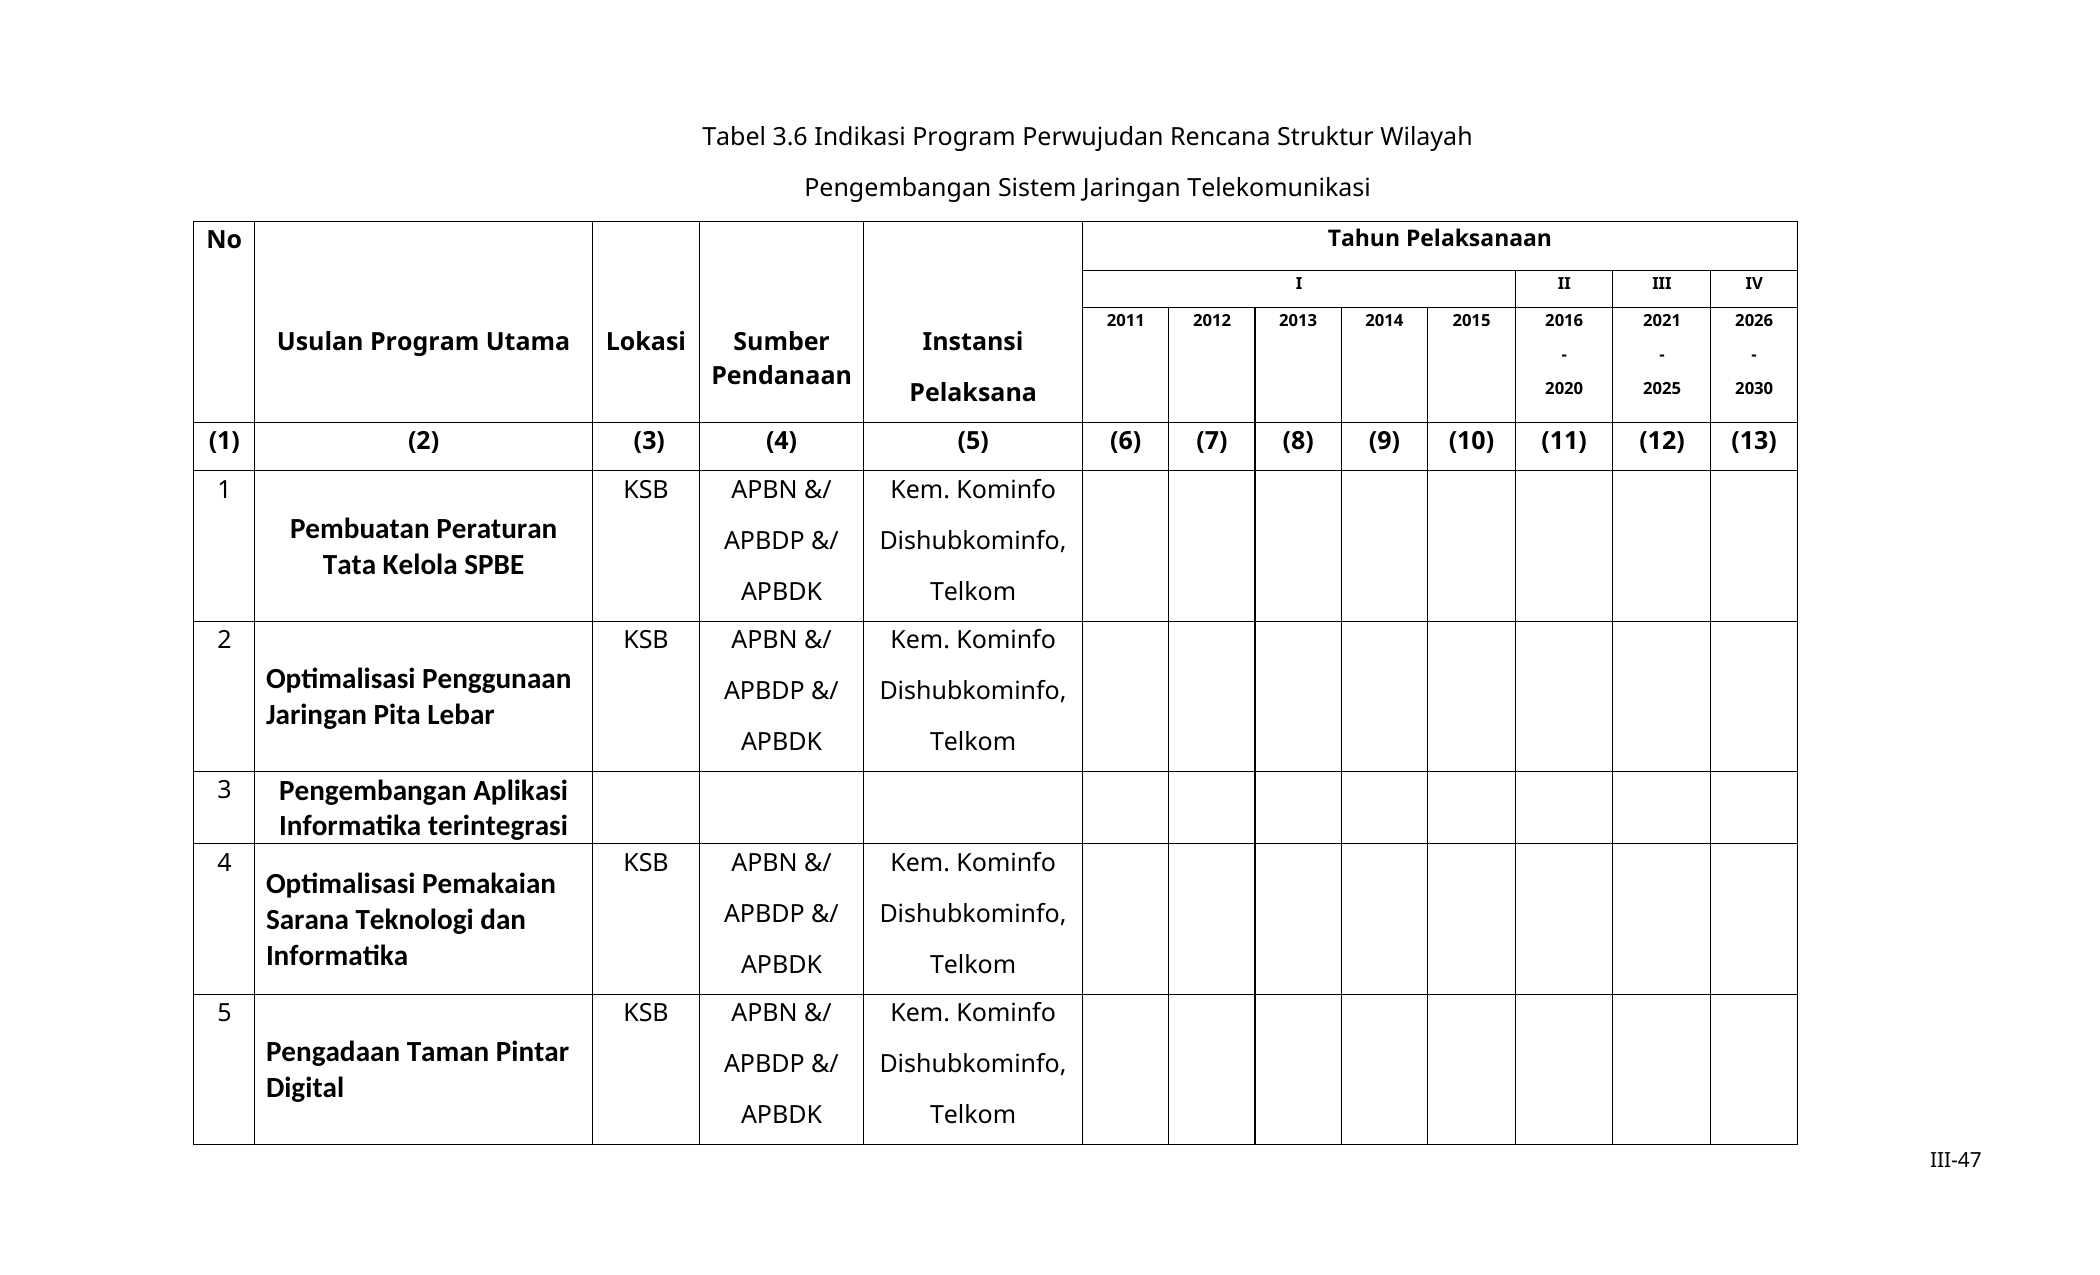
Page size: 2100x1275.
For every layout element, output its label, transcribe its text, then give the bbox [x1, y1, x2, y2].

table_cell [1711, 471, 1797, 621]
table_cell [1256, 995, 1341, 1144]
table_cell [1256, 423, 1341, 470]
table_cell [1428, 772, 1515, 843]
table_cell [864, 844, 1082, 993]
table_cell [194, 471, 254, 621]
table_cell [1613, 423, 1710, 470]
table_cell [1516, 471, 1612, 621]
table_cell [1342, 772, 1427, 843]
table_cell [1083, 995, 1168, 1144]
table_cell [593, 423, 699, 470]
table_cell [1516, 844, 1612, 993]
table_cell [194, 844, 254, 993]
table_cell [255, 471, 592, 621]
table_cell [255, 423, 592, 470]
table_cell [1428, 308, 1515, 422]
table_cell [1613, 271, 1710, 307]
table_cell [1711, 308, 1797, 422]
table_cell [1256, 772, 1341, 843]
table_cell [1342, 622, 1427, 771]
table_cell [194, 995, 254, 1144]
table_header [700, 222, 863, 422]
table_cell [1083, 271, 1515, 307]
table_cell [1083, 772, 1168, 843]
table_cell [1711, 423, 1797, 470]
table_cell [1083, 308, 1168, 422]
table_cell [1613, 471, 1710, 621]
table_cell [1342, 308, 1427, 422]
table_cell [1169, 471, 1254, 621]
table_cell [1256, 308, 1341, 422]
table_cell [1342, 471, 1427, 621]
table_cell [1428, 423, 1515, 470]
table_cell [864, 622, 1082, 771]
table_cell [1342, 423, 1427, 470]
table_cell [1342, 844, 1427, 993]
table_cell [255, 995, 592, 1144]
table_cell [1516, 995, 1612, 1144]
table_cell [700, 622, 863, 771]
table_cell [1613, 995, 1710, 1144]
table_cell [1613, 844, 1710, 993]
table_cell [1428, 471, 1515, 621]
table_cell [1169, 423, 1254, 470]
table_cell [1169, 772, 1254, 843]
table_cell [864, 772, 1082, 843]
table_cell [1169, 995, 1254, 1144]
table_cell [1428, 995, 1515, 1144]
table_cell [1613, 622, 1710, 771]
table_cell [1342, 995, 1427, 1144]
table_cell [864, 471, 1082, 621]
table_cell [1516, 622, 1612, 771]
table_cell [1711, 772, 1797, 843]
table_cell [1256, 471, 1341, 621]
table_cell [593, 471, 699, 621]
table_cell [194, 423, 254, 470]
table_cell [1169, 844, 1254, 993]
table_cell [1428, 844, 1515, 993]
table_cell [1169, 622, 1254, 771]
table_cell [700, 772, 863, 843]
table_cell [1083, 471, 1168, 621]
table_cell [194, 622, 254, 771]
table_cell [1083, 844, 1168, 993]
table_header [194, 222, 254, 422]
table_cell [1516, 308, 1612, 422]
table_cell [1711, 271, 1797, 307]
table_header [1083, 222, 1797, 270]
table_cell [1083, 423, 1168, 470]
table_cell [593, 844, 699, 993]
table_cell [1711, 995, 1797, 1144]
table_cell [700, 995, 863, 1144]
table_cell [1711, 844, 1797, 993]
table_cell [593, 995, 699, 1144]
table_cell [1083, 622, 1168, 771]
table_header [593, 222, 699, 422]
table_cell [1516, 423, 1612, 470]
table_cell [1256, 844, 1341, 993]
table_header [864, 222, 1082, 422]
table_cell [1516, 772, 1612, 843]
text Pengembangan Sistem Jaringan Telekomunikasi [193, 169, 1981, 204]
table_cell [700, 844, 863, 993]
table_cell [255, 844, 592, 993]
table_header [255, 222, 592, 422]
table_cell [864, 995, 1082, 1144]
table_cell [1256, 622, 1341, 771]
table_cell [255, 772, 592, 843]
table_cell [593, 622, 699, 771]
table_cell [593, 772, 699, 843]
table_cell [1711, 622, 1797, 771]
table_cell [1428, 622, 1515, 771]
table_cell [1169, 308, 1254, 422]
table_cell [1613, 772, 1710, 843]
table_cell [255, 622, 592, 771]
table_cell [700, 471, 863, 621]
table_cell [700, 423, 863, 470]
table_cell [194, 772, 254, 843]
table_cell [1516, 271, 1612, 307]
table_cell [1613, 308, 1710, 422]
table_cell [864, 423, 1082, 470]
text Tabel 3.6 Indikasi Program Perwujudan Rencana Struktur Wilayah [193, 118, 1981, 153]
